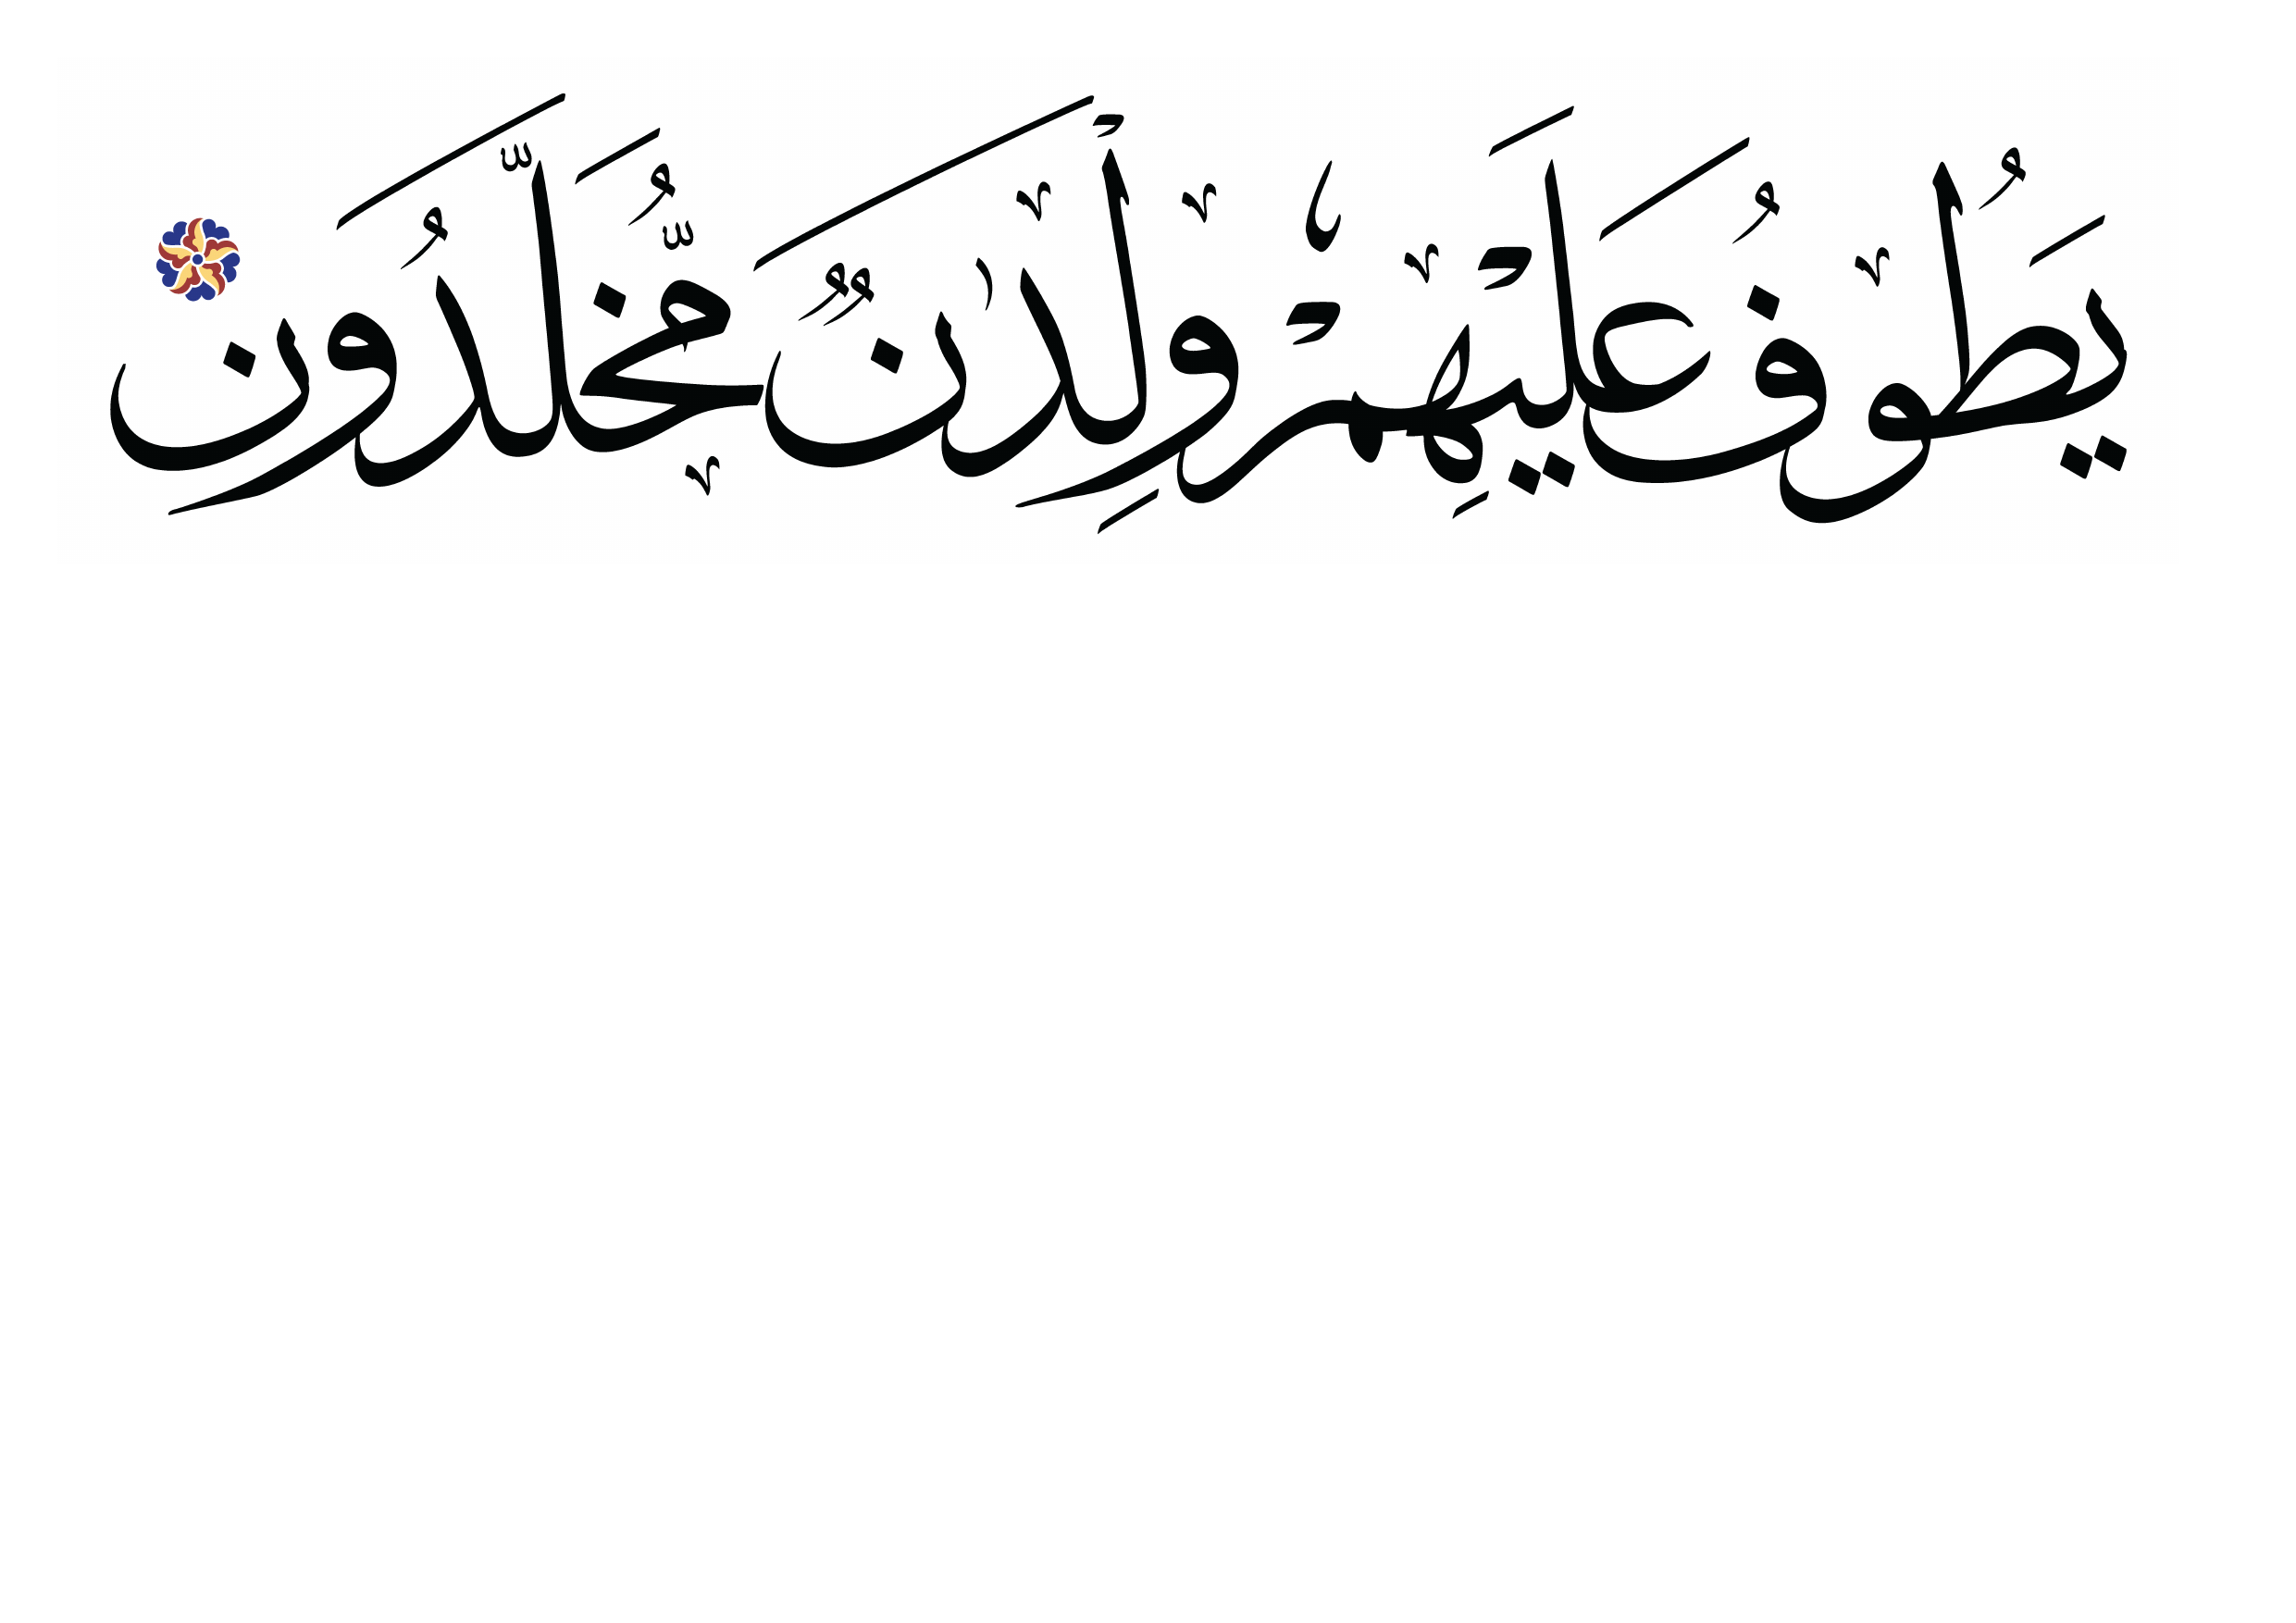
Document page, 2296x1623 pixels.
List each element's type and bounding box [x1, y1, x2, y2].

picture [57, 57, 2179, 564]
